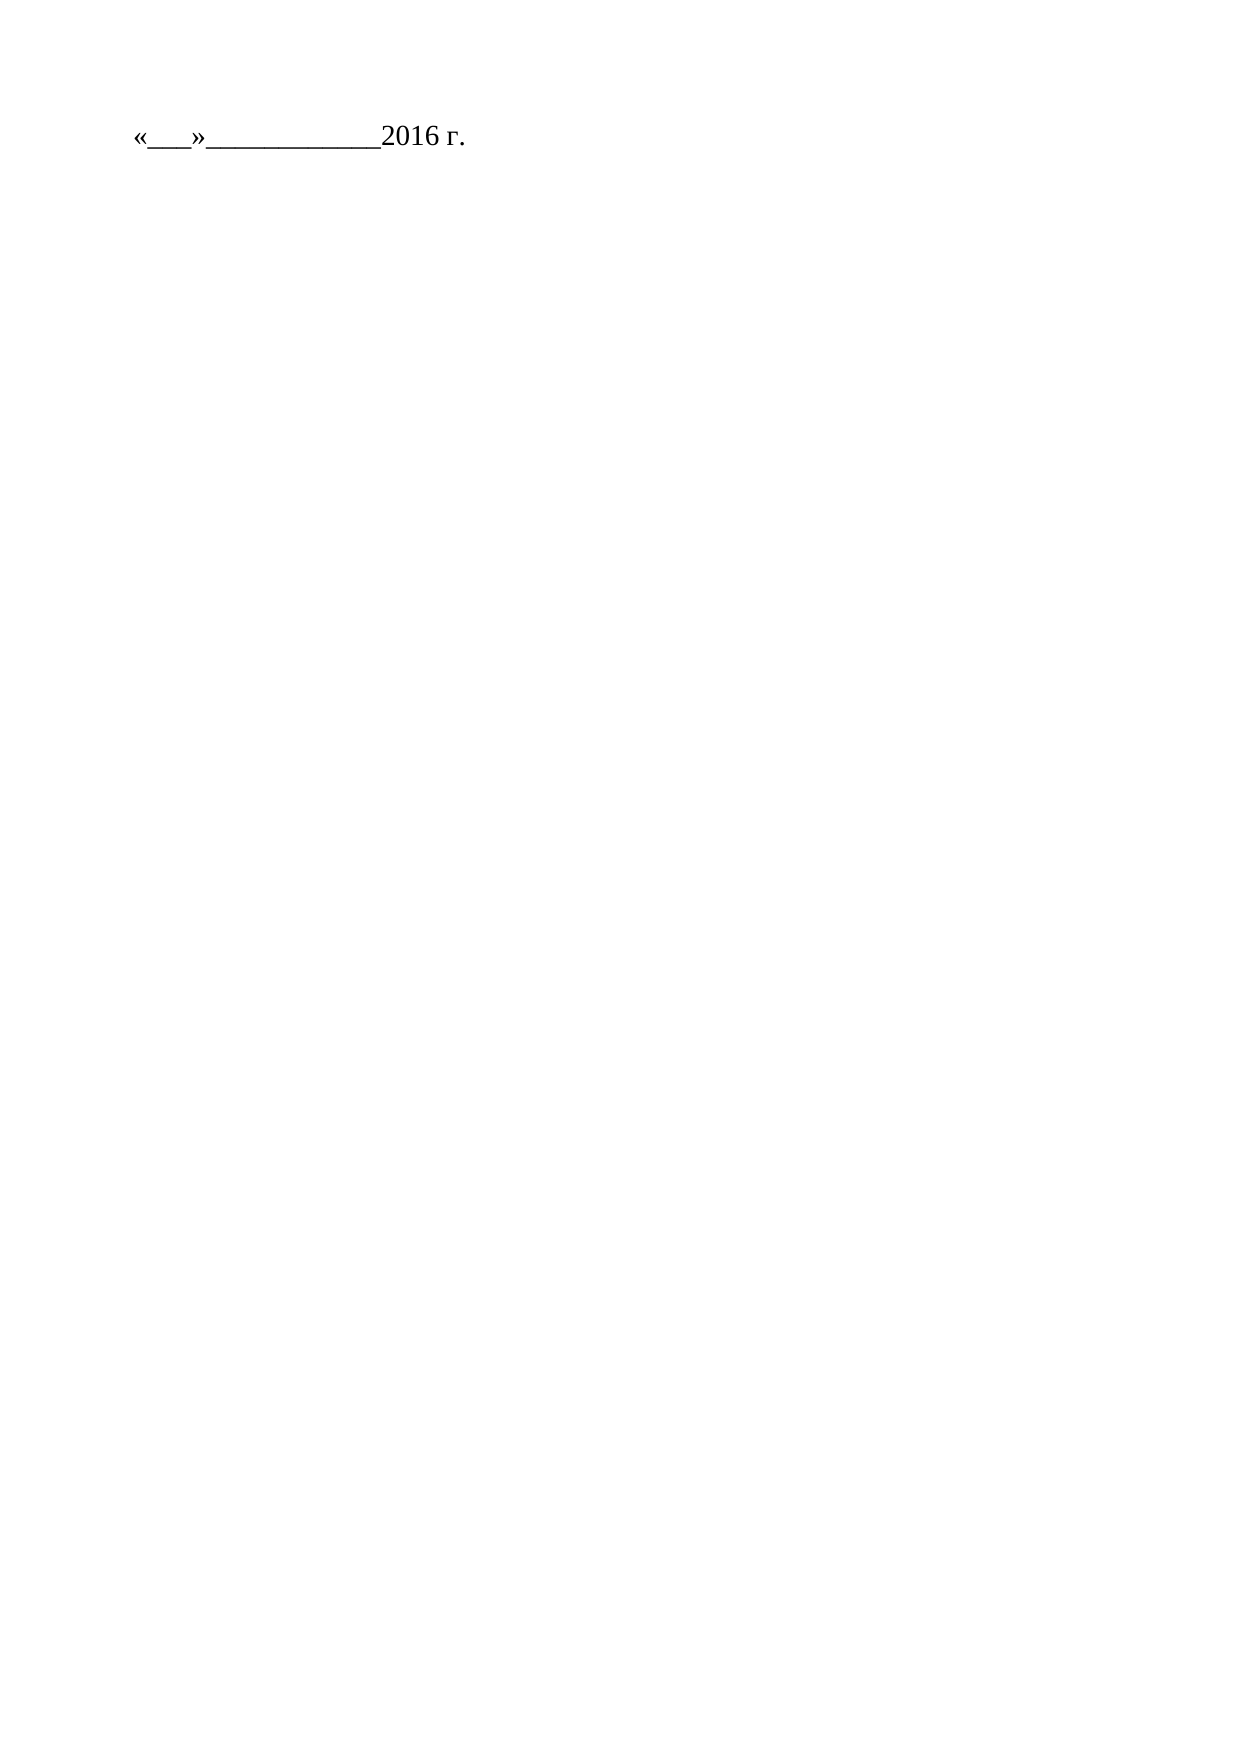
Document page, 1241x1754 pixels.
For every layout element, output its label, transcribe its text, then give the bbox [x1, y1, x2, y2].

text «___»____________2016 г. [133, 118, 1152, 152]
